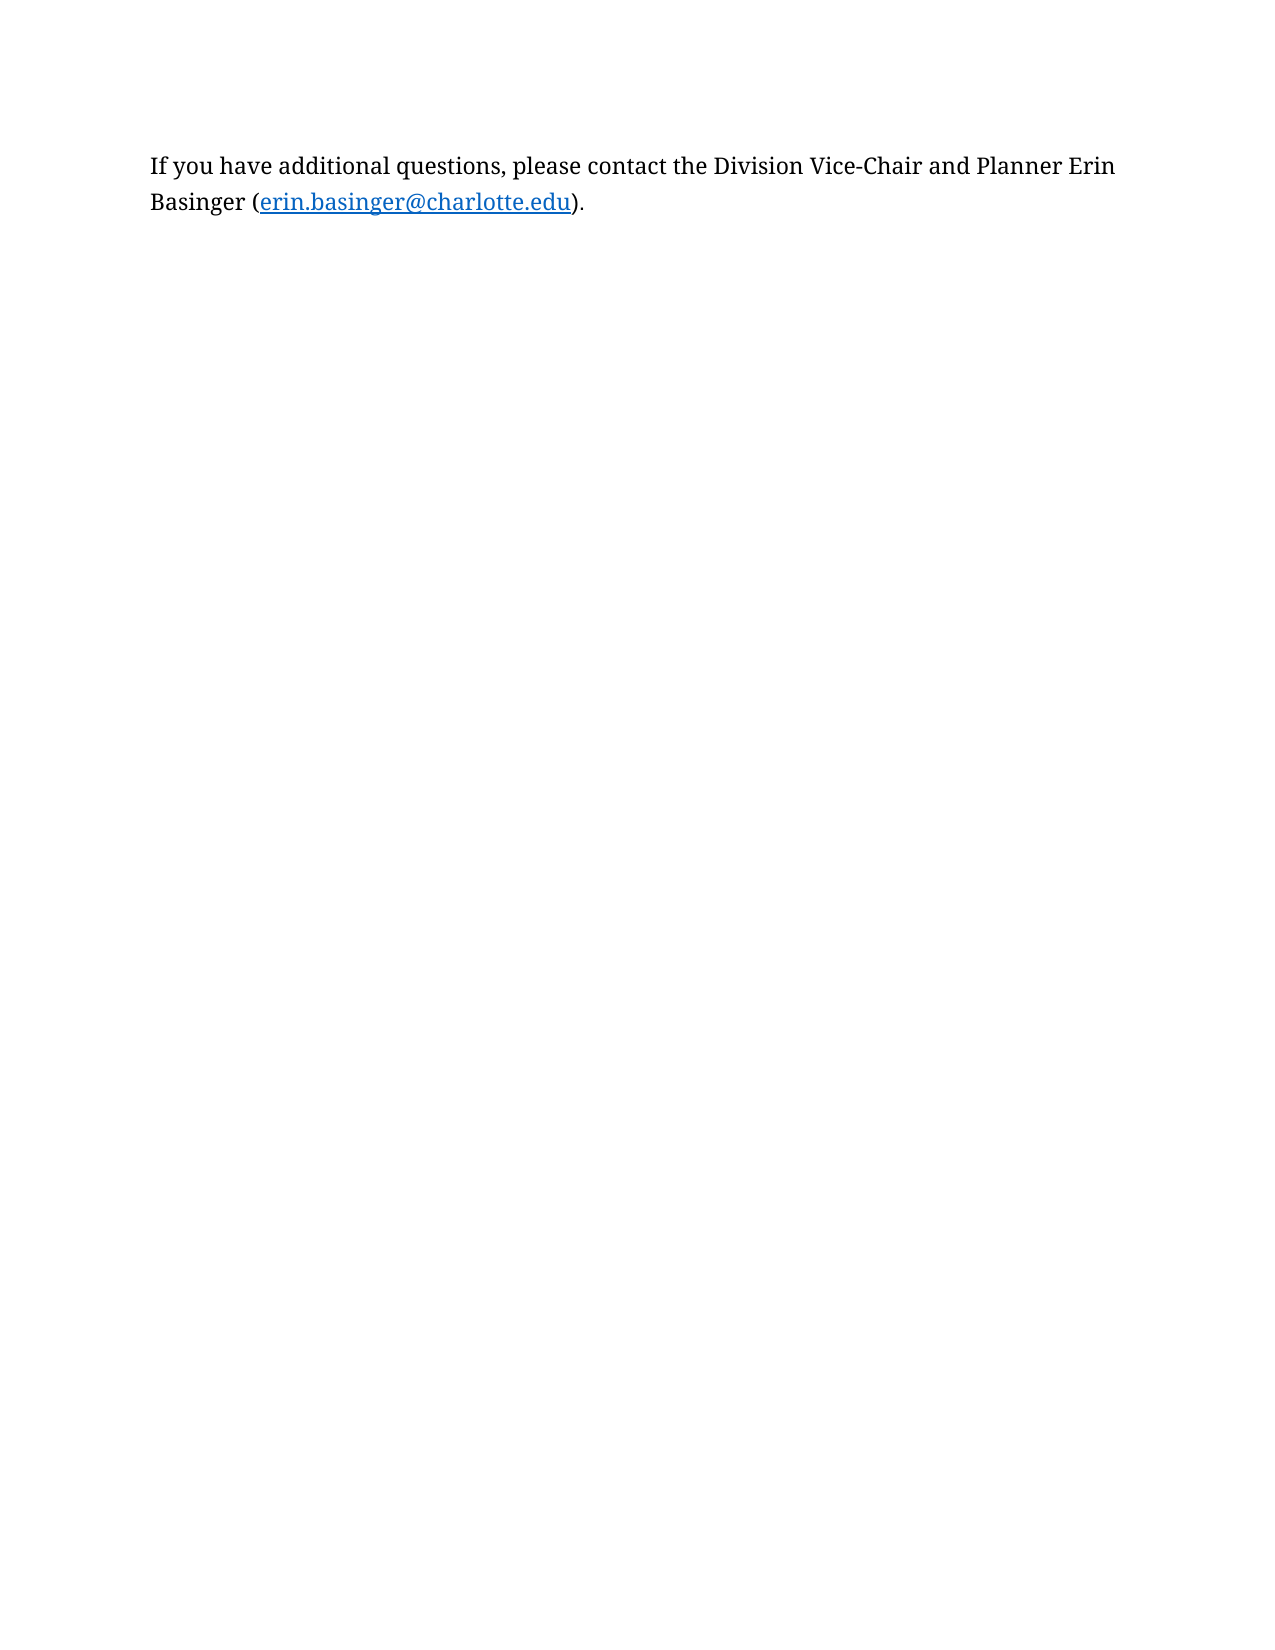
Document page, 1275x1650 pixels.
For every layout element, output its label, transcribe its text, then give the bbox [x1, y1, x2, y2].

text If you have additional questions, please contact the Division Vice-Chair and Planner Erin Basinger (erin.basinger@charlotte.edu). [150, 150, 1125, 217]
